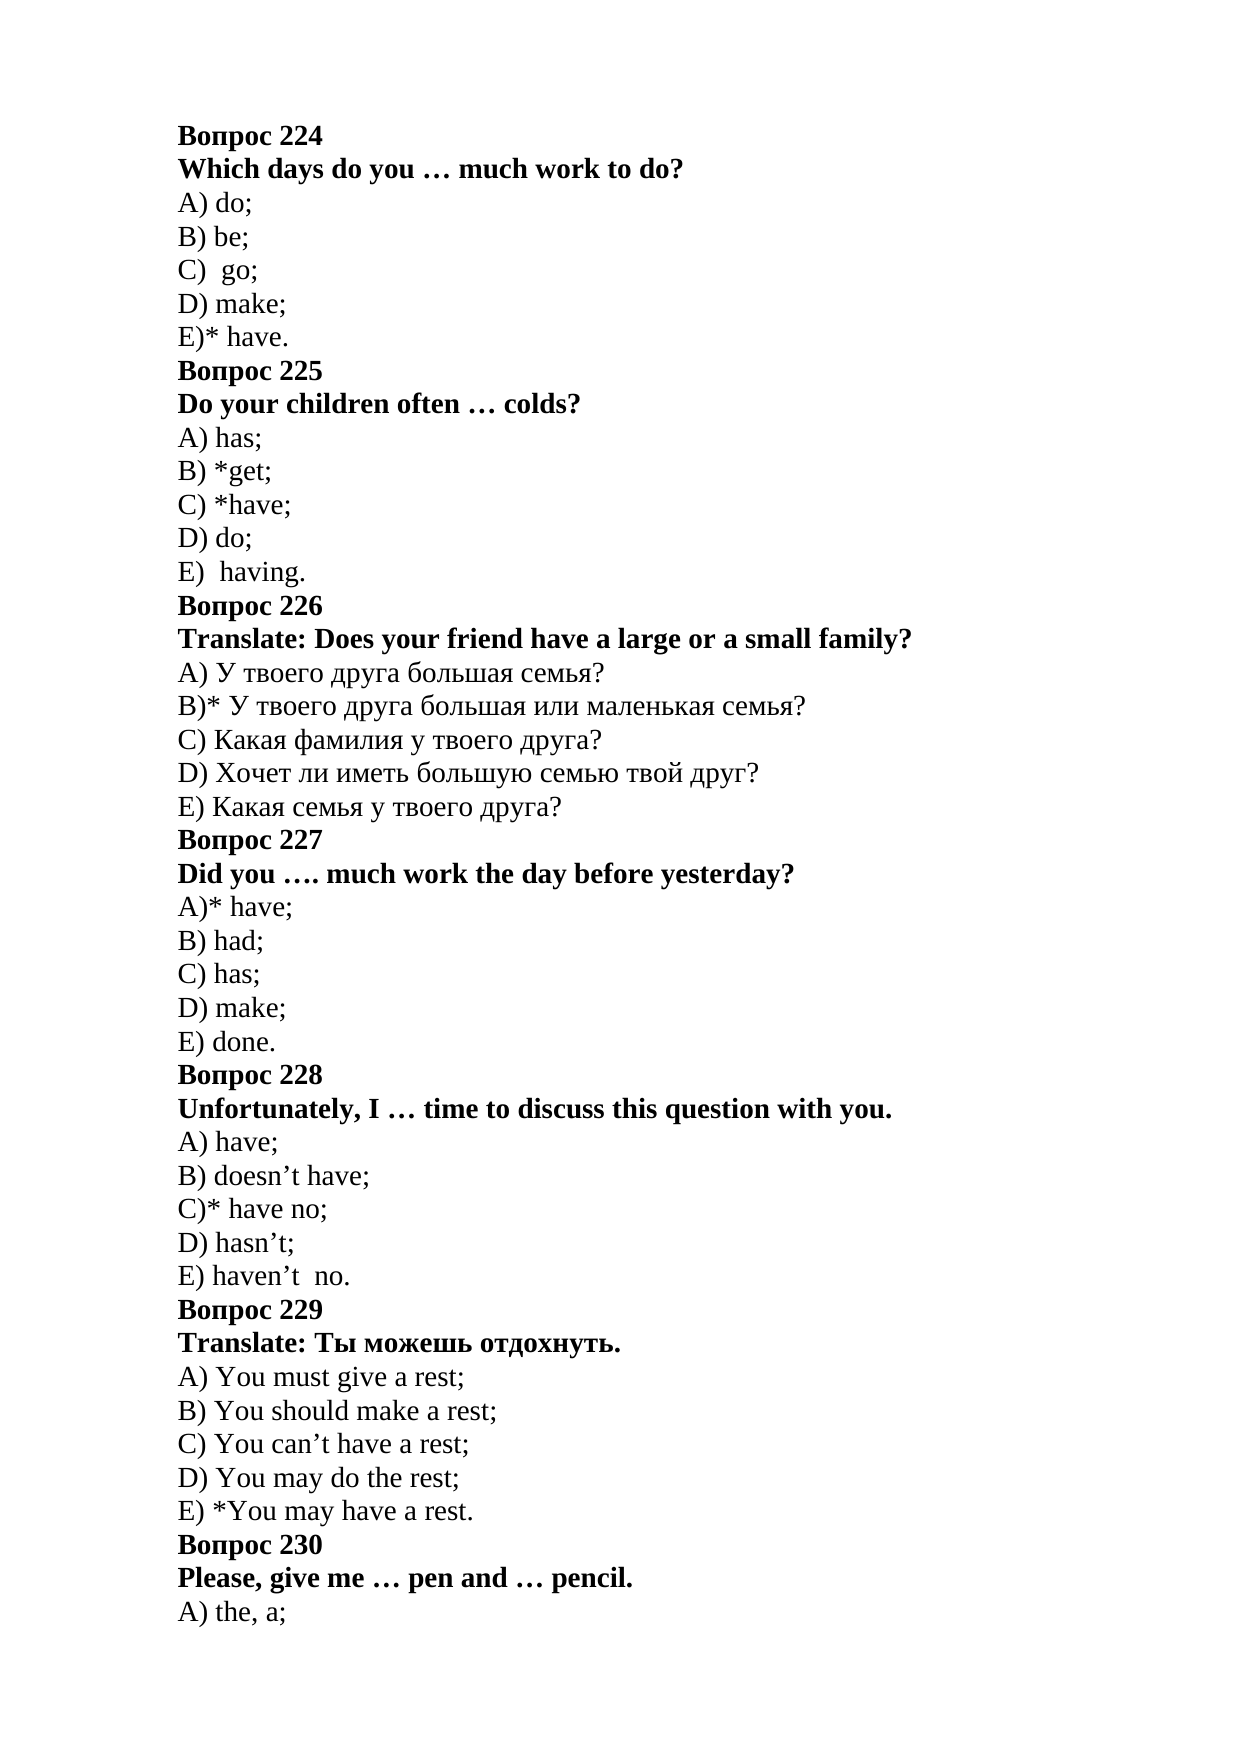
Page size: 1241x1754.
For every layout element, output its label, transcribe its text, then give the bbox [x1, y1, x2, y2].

text B) doesn’t have; [177, 1158, 1058, 1191]
text A) You must give a rest; [177, 1359, 1058, 1393]
text E) *You may have a rest. [177, 1493, 1058, 1527]
text Вопрос 224 [177, 118, 1058, 152]
text D) make; [177, 990, 1058, 1024]
text Did you …. much work the day before yesterday? [177, 856, 1058, 889]
text Вопрос 226 [177, 588, 1058, 621]
text C) go; [177, 252, 1058, 286]
text Translate: Does your friend have a large or a small family? [177, 621, 1058, 655]
text C) You can’t have a rest; [177, 1426, 1058, 1460]
text Вопрос 228 [177, 1057, 1058, 1091]
text A)* have; [177, 889, 1058, 923]
text B) You should make a rest; [177, 1393, 1058, 1426]
text A) have; [177, 1124, 1058, 1158]
text A) has; [177, 420, 1058, 453]
text Вопрос 229 [177, 1292, 1058, 1326]
text Unfortunately, I … time to discuss this question with you. [177, 1091, 1058, 1124]
text Do your children often … colds? [177, 386, 1058, 420]
text D) hasn’t; [177, 1225, 1058, 1258]
text D) do; [177, 521, 1058, 554]
text A) do; [177, 185, 1058, 219]
text D) You may do the rest; [177, 1460, 1058, 1493]
text E) having. [177, 554, 1058, 588]
text Translate: Tы можешь отдохнуть. [177, 1326, 1058, 1359]
text A) У твоего друга большая семья? [177, 655, 1058, 688]
text D) make; [177, 286, 1058, 319]
text E) haven’t no. [177, 1258, 1058, 1292]
text E) done. [177, 1024, 1058, 1057]
text B) *get; [177, 453, 1058, 487]
text Please, give me … pen and … pencil. [177, 1560, 1058, 1594]
text Вопрос 230 [177, 1527, 1058, 1560]
text Вопрос 225 [177, 353, 1058, 386]
text A) the, a; [177, 1594, 1058, 1627]
text B) be; [177, 219, 1058, 252]
text B)* У твоего друга большая или маленькая семья? [177, 688, 1058, 722]
text Which days do you … much work to do? [177, 152, 1058, 185]
text C) has; [177, 957, 1058, 990]
text E)* have. [177, 319, 1058, 353]
text C)* have no; [177, 1191, 1058, 1225]
text C) *have; [177, 487, 1058, 521]
text C) Какая фамилия у твоего друга? [177, 722, 1058, 755]
text E) Какая семья у твоего друга? [177, 789, 1058, 822]
text Вопрос 227 [177, 822, 1058, 856]
text B) had; [177, 923, 1058, 957]
text D) Хочет ли иметь большую семью твой друг? [177, 755, 1058, 789]
